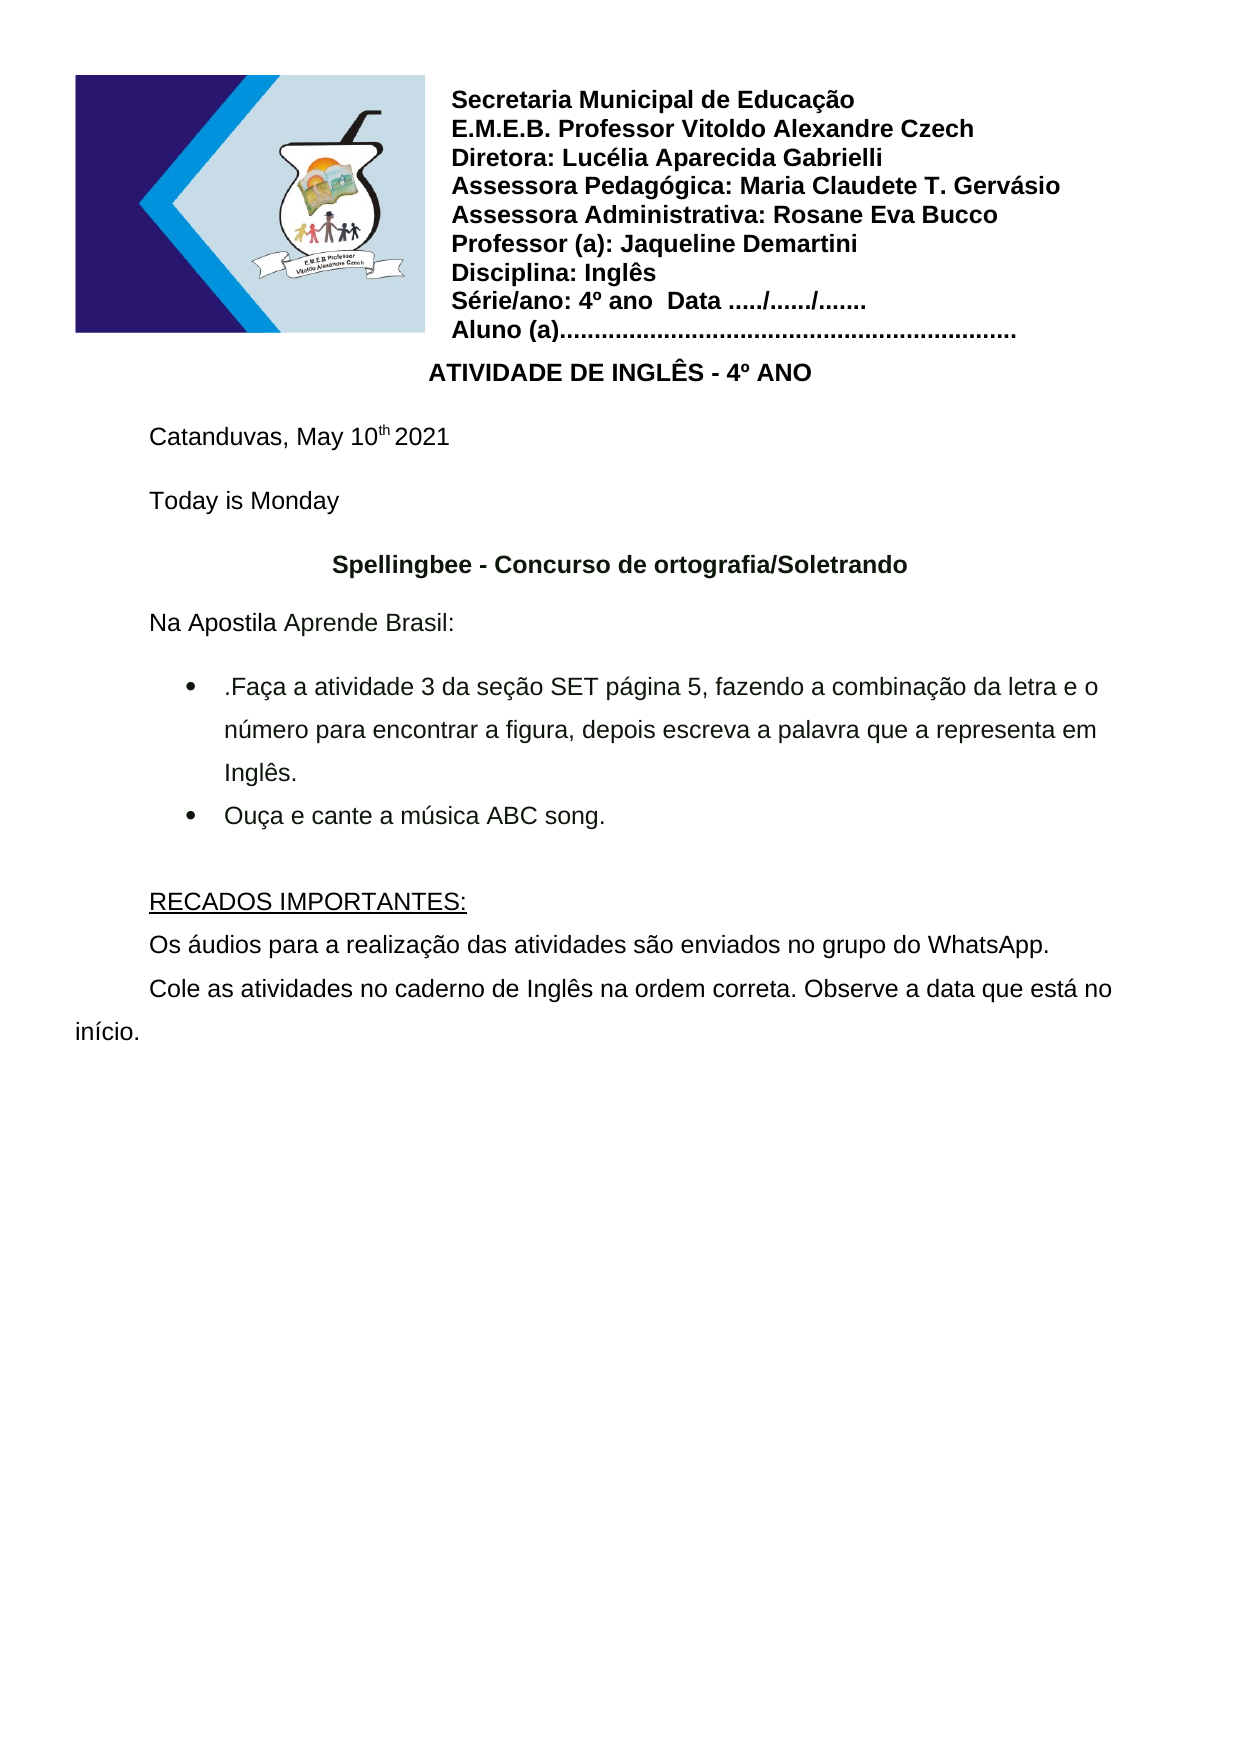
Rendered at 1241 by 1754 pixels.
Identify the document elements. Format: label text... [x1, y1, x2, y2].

text Spellingbee - Concurso de ortografia/Soletrando [75, 550, 1165, 578]
text Today is Monday [75, 486, 1165, 514]
list Ouça e cante a música ABC song. [186, 801, 1165, 830]
picture [173, 75, 426, 333]
picture [75, 75, 249, 333]
list .Faça a atividade 3 da seção SET página 5, fazendo a combinação da letra e o número para encontrar a figura, depois escreva a palavra que a representa em Inglês. [186, 672, 1165, 787]
text RECADOS IMPORTANTES: [75, 887, 1165, 916]
text Os áudios para a realização das atividades são enviados no grupo do WhatsApp. [75, 931, 1165, 959]
text Cole as atividades no caderno de Inglês na ordem correta. Observe a data que está no início. [75, 974, 1165, 1046]
text Catanduvas, May 10th 2021 [75, 422, 1165, 451]
text Na Apostila Aprende Brasil: [75, 608, 1165, 636]
text ATIVIDADE DE INGLÊS - 4º ANO [75, 358, 1165, 387]
